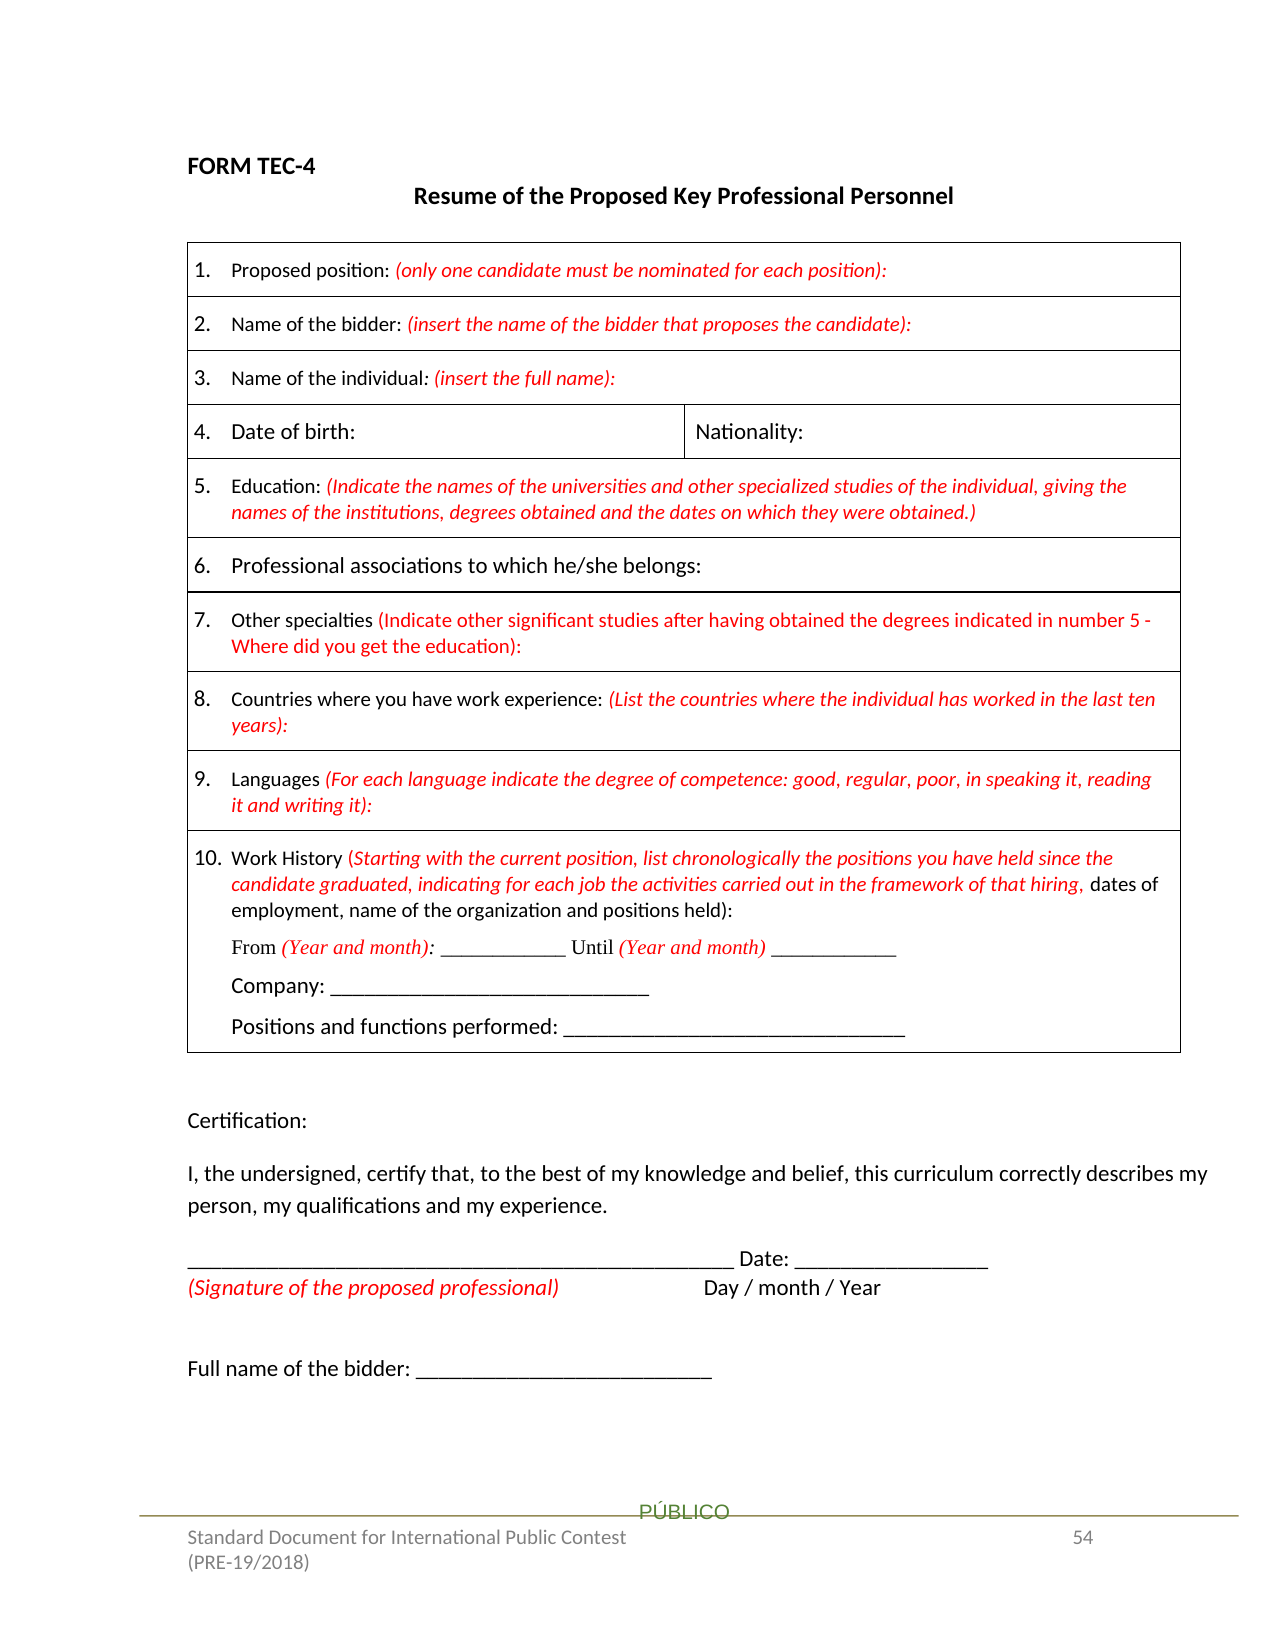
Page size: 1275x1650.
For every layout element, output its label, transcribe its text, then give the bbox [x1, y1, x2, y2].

text FORM TEC-4 [187, 150, 1181, 181]
text ________________________________________________ Date: _________________ [187, 1244, 1181, 1273]
table_cell Work History (Starting with the current position, list chronologically the positions you have held since the candidate graduated, indicating for each job the activities carried out in the framework of that hiring, dates of employment, name of the organization and positions held): From (Year and month): ____________ Until (Year and month) ____________ Company: ____________________________ Positions and functions performed: ______________________________ [188, 831, 1180, 1052]
text Certification: [187, 1106, 1237, 1134]
table_cell Name of the individual: (insert the full name): [188, 351, 1180, 404]
table_header Proposed position: (only one candidate must be nominated for each position): [188, 243, 1180, 296]
table_cell Languages (For each language indicate the degree of competence: good, regular, poor, in speaking it, reading it and writing it): [188, 751, 1180, 830]
table_cell Countries where you have work experience: (List the countries where the individual has worked in the last ten years): [188, 672, 1180, 750]
table_cell Name of the bidder: (insert the name of the bidder that proposes the candidate): [188, 297, 1180, 350]
text Full name of the bidder: __________________________ [187, 1354, 1181, 1382]
table_cell Date of birth: [188, 405, 684, 458]
text I, the undersigned, certify that, to the best of my knowledge and belief, this curriculum correctly describes my person, my qualifications and my experience. [187, 1159, 1237, 1219]
table_cell Other specialties (Indicate other significant studies after having obtained the degrees indicated in number 5 - Where did you get the education): [188, 593, 1180, 671]
table_cell Nationality: [685, 405, 1180, 458]
table_cell Professional associations to which he/she belongs: [188, 538, 1180, 591]
text Resume of the Proposed Key Professional Personnel [187, 181, 1181, 211]
text (Signature of the proposed professional) Day / month / Year [187, 1273, 1181, 1301]
table_cell Education: (Indicate the names of the universities and other specialized studies of the individual, giving the names of the institutions, degrees obtained and the dates on which they were obtained.) [188, 459, 1180, 537]
